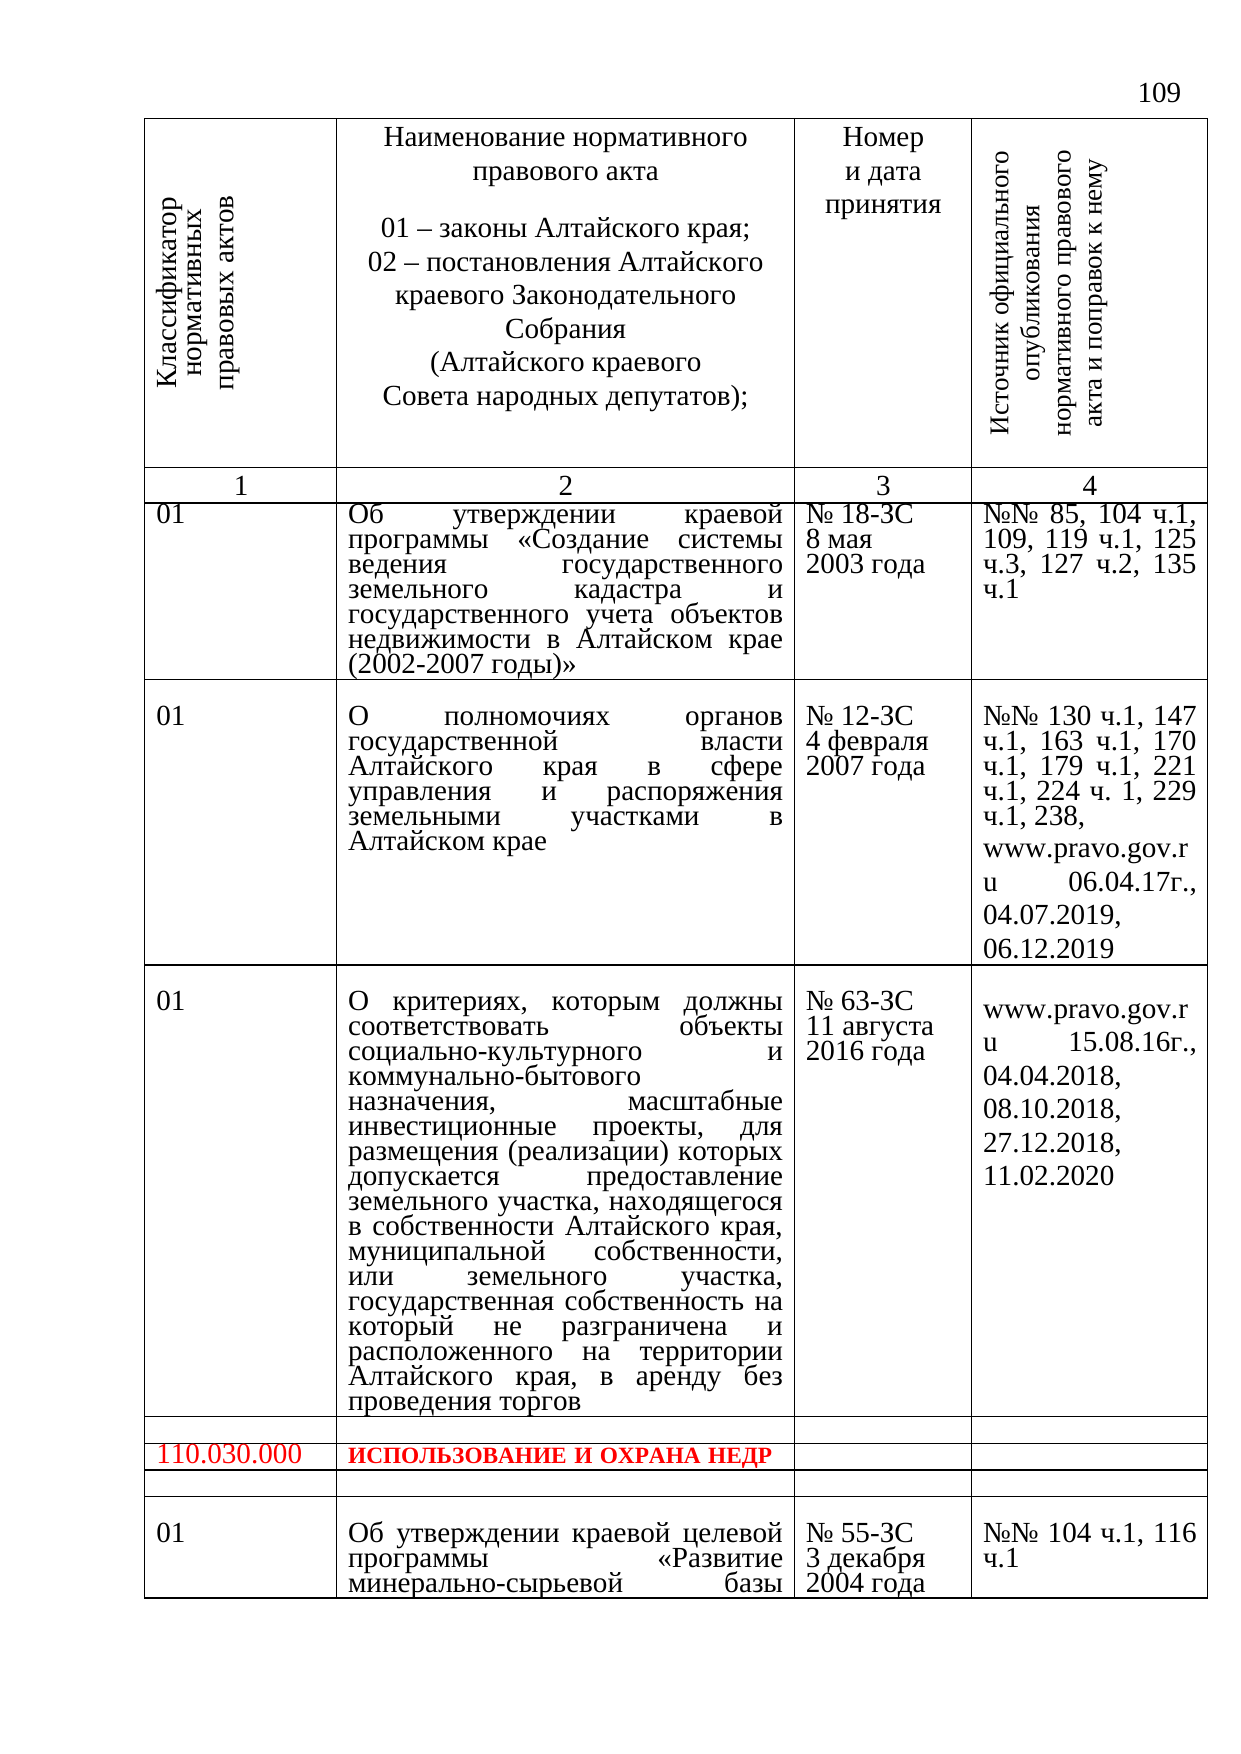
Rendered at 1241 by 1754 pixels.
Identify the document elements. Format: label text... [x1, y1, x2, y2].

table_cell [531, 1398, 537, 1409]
table_cell 1 [145, 468, 336, 502]
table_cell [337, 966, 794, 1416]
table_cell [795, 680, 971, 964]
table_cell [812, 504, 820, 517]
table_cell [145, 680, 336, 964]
table_header Номер и дата принятия [795, 119, 971, 467]
table_header Источник официального опубликования нормативного правового акта и поправок к нему [972, 119, 1207, 467]
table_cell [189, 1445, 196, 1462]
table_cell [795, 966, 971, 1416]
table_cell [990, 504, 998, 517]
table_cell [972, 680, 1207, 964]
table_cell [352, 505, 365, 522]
table_header Классификатор нормативных правовых актов [145, 119, 336, 467]
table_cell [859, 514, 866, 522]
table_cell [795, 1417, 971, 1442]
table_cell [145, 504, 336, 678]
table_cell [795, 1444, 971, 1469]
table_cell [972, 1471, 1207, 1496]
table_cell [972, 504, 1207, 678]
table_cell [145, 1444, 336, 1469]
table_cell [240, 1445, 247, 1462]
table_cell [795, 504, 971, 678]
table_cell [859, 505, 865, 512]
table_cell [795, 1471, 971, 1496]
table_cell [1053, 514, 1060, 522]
table_cell 4 [972, 468, 1207, 502]
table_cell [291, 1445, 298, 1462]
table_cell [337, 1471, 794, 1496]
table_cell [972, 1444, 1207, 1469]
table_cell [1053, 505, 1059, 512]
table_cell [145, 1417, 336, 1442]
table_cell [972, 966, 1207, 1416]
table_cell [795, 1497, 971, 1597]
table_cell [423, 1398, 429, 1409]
table_header Наименование нормативного правового акта 01 – законы Алтайского края; 02 – постановления Алтайского краевого Законодательного Собрания (Алтайского краевого Совета народных депутатов); [337, 119, 794, 467]
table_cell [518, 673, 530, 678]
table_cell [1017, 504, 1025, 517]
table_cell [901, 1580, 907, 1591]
table_cell 3 [795, 468, 971, 502]
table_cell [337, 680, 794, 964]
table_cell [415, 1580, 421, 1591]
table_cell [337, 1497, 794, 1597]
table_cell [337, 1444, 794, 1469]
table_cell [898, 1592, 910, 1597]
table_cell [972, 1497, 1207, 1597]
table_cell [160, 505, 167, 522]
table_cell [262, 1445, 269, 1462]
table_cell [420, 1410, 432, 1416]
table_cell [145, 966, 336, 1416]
table_cell 2 [337, 468, 794, 502]
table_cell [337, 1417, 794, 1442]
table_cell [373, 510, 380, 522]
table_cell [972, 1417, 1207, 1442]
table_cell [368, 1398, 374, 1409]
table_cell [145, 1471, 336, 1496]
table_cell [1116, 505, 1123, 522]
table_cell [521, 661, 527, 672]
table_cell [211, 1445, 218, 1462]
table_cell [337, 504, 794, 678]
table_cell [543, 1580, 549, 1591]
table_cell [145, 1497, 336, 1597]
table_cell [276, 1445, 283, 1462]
